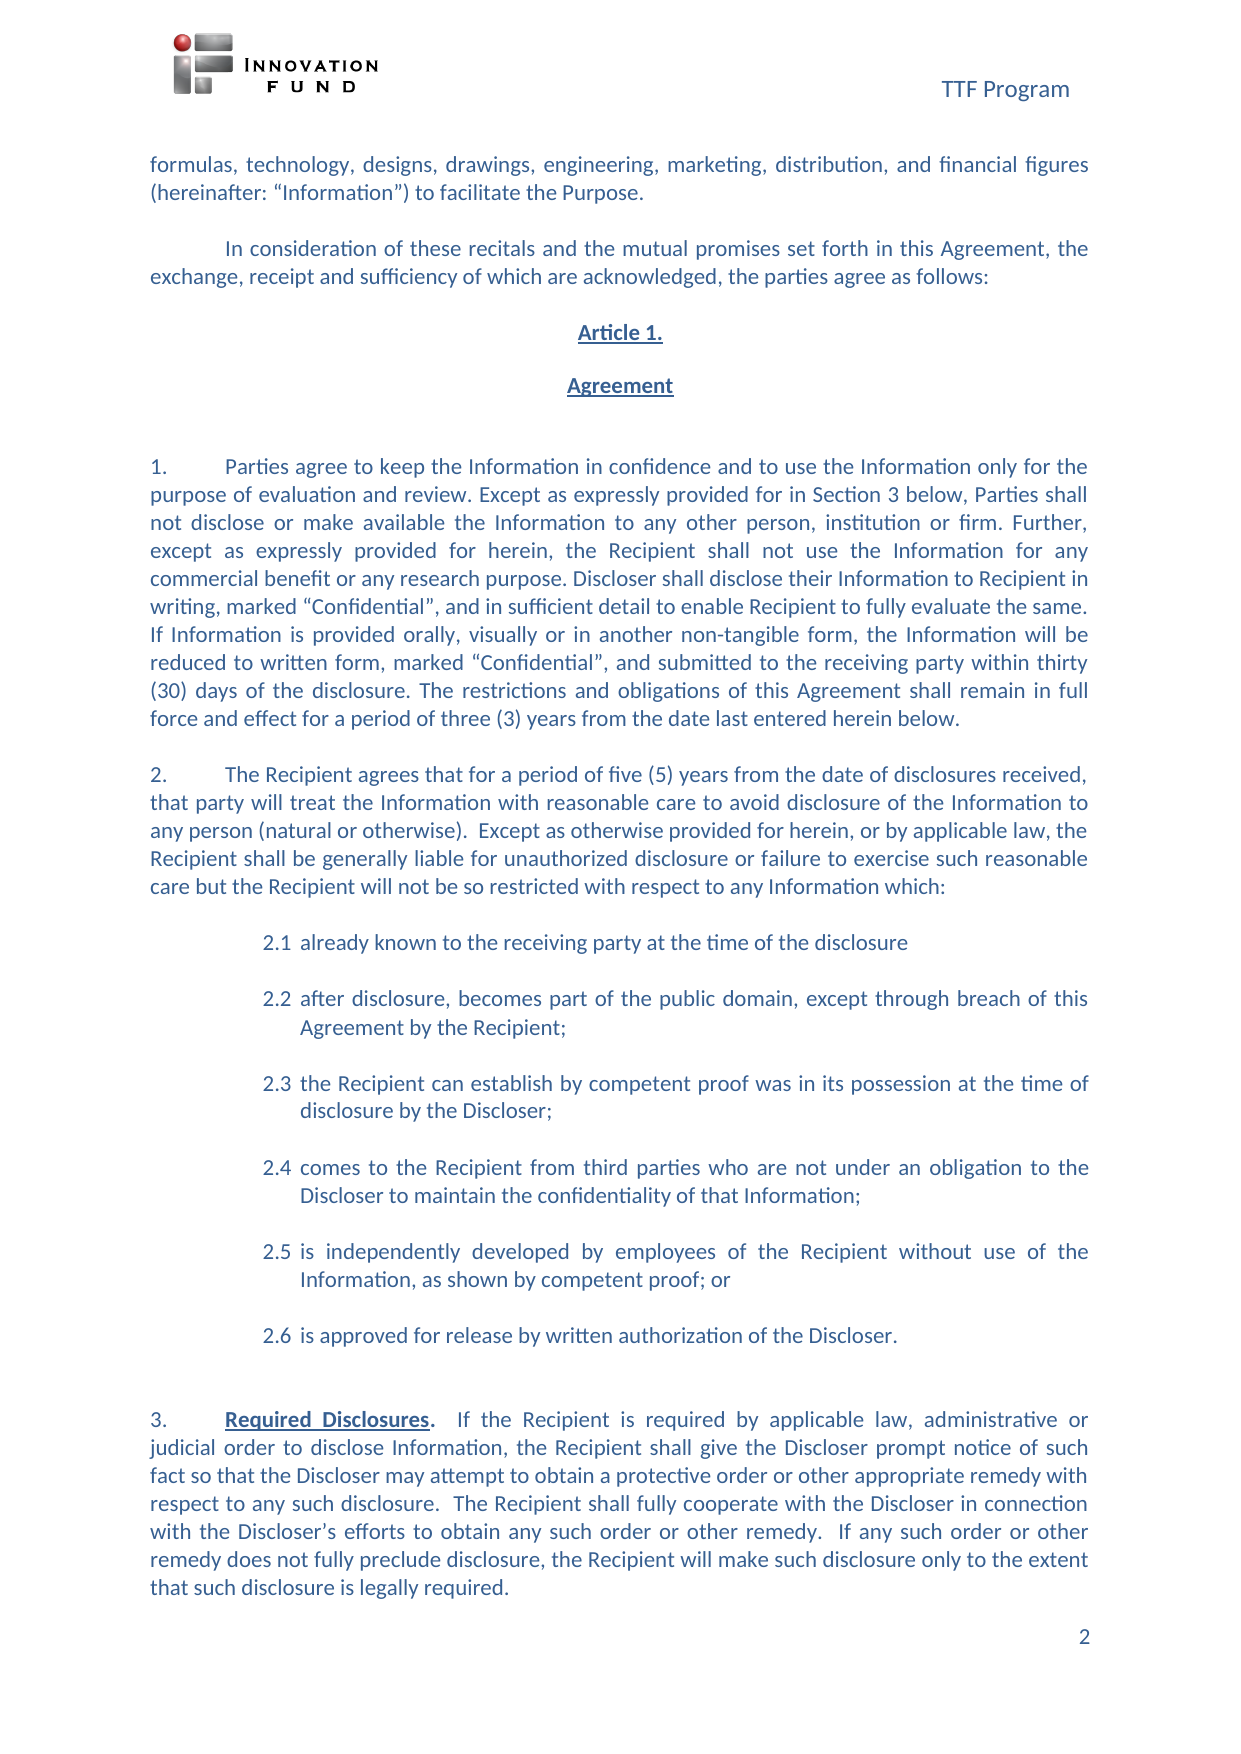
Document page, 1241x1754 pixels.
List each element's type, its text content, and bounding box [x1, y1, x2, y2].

list Parties agree to keep the Information in confidence and to use the Information only for the purpose of evaluation and review. Except as expressly provided for in Section 3 below, Parties shall not disclose or make available the Information to any other person, institution or firm. Further, except as expressly provided for herein, the Recipient shall not use the Information for any commercial benefit or any research purpose. Discloser shall disclose their Information to Recipient in writing, marked “Confidential”, and in sufficient detail to enable Recipient to fully evaluate the same. If Information is provided orally, visually or in another non-tangible form, the Information will be reduced to written form, marked “Confidential”, and submitted to the receiving party within thirty (30) days of the disclosure. The restrictions and obligations of this Agreement shall remain in full force and effect for a period of three (3) years from the date last entered herein below. [150, 452, 1090, 732]
list the Recipient can establish by competent proof was in its possession at the time of disclosure by the Discloser; [262, 1069, 1090, 1125]
list already known to the receiving party at the time of the disclosure [262, 928, 1090, 957]
list is independently developed by employees of the Recipient without use of the Information, as shown by competent proof; or [262, 1237, 1090, 1293]
picture [170, 30, 383, 98]
list after disclosure, becomes part of the public domain, except through breach of this Agreement by the Recipient; [262, 984, 1090, 1041]
list Required Disclosures. If the Recipient is required by applicable law, administrative or judicial order to disclose Information, the Recipient shall give the Discloser prompt notice of such fact so that the Discloser may attempt to obtain a protective order or other appropriate remedy with respect to any such disclosure. The Recipient shall fully cooperate with the Discloser in connection with the Discloser’s efforts to obtain any such order or other remedy. If any such order or other remedy does not fully preclude disclosure, the Recipient will make such disclosure only to the extent that such disclosure is legally required. [150, 1405, 1090, 1601]
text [150, 150, 1090, 206]
text Article 1. [150, 318, 1090, 346]
list is approved for release by written authorization of the Discloser. [262, 1321, 1090, 1349]
text In consideration of these recitals and the mutual promises set forth in this Agreement, the exchange, receipt and sufficiency of which are acknowledged, the parties agree as follows: [150, 234, 1090, 290]
list comes to the Recipient from third parties who are not under an obligation to the Discloser to maintain the confidentiality of that Information; [262, 1153, 1090, 1209]
text Agreement [150, 371, 1090, 399]
list The Recipient agrees that for a period of five (5) years from the date of disclosures received, that party will treat the Information with reasonable care to avoid disclosure of the Information to any person (natural or otherwise). Except as otherwise provided for herein, or by applicable law, the Recipient shall be generally liable for unauthorized disclosure or failure to exercise such reasonable care but the Recipient will not be so restricted with respect to any Information which: [150, 760, 1090, 901]
